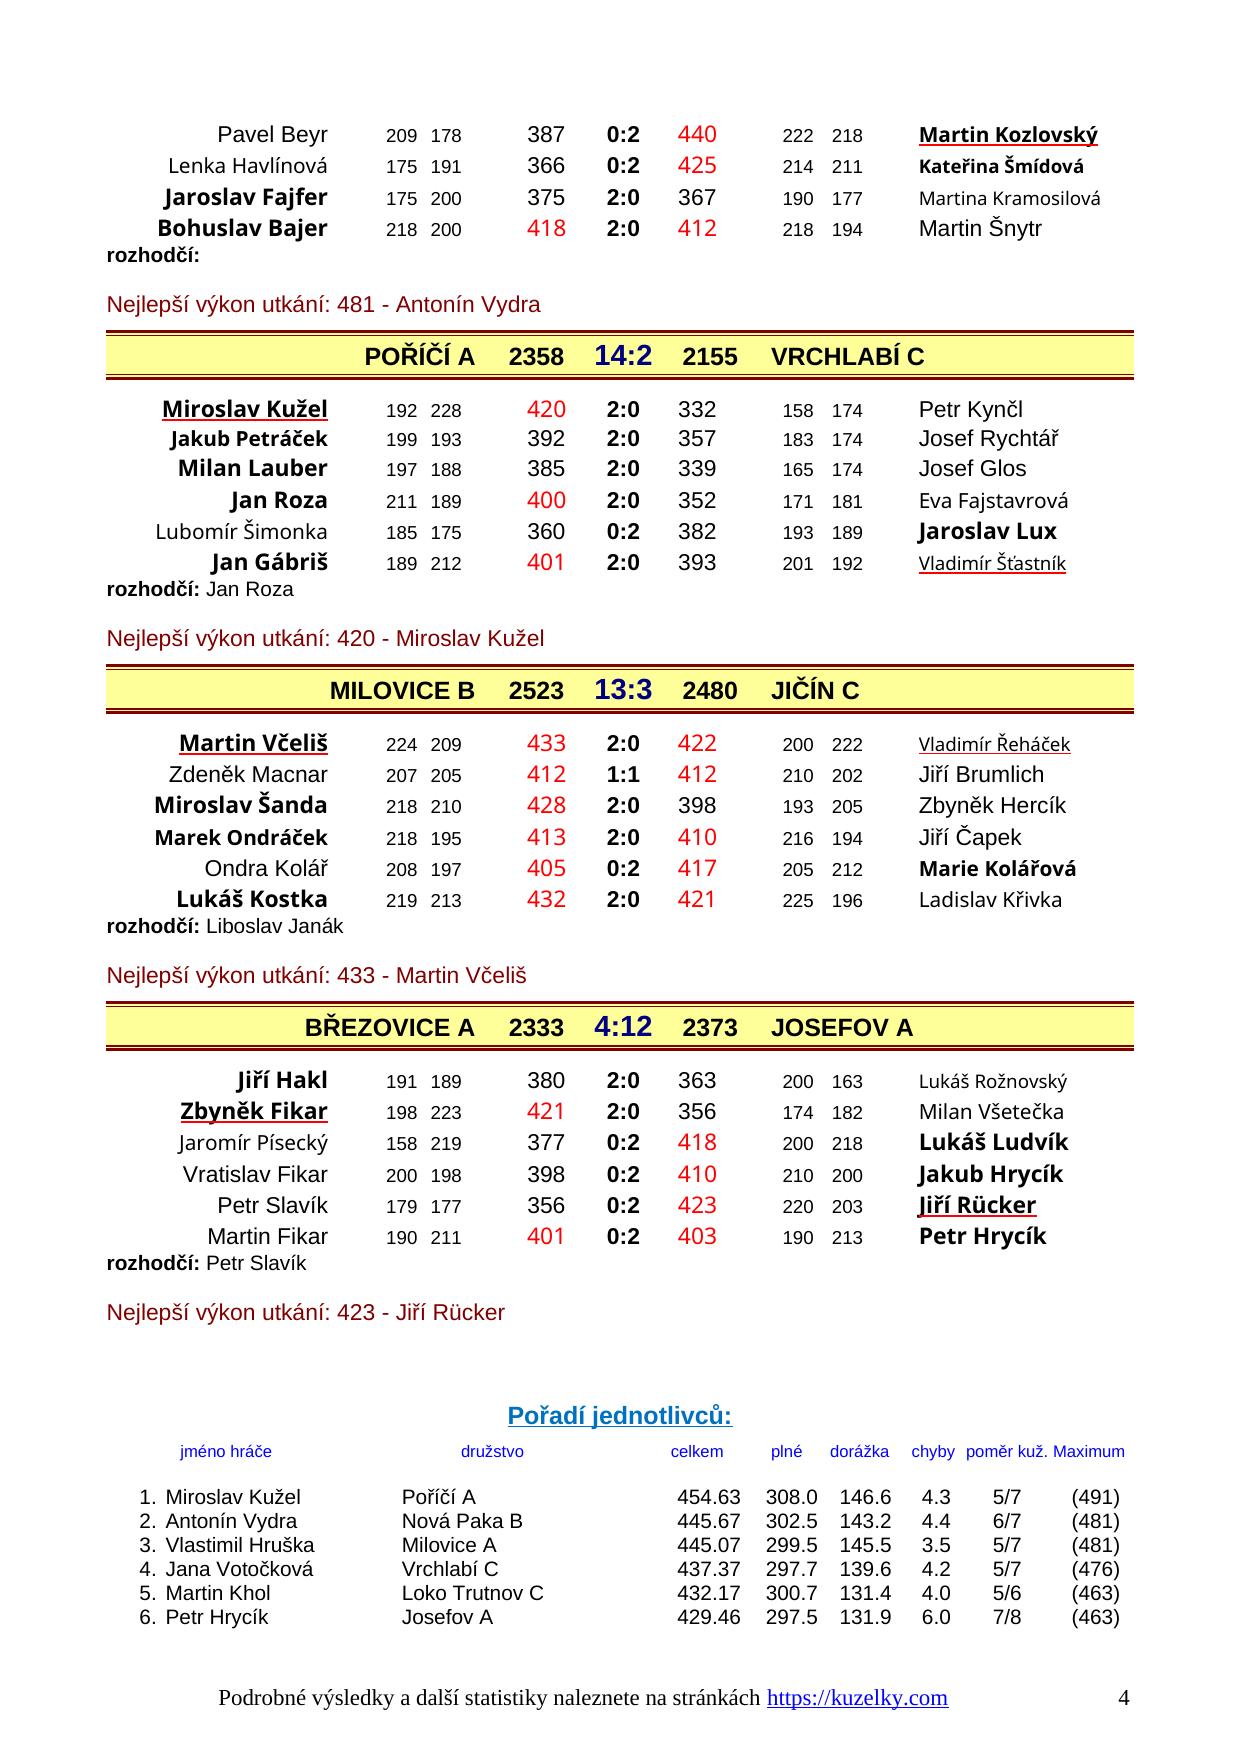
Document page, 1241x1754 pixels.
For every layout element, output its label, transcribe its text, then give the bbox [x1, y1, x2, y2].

text rozhodčí: [106, 243, 1134, 267]
text Zdeněk Macnar 207 205 412 1:1 412 210 202 Jiří Brumlich [106, 758, 1134, 789]
text Bohuslav Bajer 218 200 418 2:0 412 218 194 Martin Šnytr [106, 212, 1134, 243]
text Jaroslav Fajfer 175 200 375 2:0 367 190 177 Martina Kramosilová [106, 181, 1134, 212]
text Březovice A 2333 4:12 2373 Josefov A [106, 1007, 1134, 1045]
text Nejlepší výkon utkání: 481 - Antonín Vydra [106, 291, 1134, 317]
text 3. Vlastimil Hruška Milovice A 445.07 299.5 145.5 3.5 5/7 (481) [106, 1533, 1134, 1557]
text Lubomír Šimonka 185 175 360 0:2 382 193 189 Jaroslav Lux [106, 515, 1134, 546]
text Lenka Havlínová 175 191 366 0:2 425 214 211 Kateřina Šmídová [106, 149, 1134, 181]
text Milovice B 2523 13:3 2480 Jičín C [106, 670, 1134, 708]
text rozhodčí: Petr Slavík [106, 1251, 1134, 1275]
text Jaromír Písecký 158 219 377 0:2 418 200 218 Lukáš Ludvík [106, 1126, 1134, 1157]
text Milan Lauber 197 188 385 2:0 339 165 174 Josef Glos [106, 452, 1134, 483]
text Pořadí jednotlivců: [94, 1401, 1145, 1429]
text Nejlepší výkon utkání: 423 - Jiří Rücker [106, 1299, 1134, 1326]
text Nejlepší výkon utkání: 420 - Miroslav Kužel [106, 625, 1134, 652]
text Martin Fikar 190 211 401 0:2 403 190 213 Petr Hrycík [106, 1220, 1134, 1251]
text 5. Martin Khol Loko Trutnov C 432.17 300.7 131.4 4.0 5/6 (463) [106, 1581, 1134, 1605]
text Poříčí A 2358 14:2 2155 Vrchlabí C [106, 336, 1134, 374]
text Jan Gábriš 189 212 401 2:0 393 201 192 Vladimír Šťastník [106, 546, 1134, 577]
text rozhodčí: Liboslav Janák [106, 914, 1134, 938]
text Miroslav Kužel 192 228 420 2:0 332 158 174 Petr Kynčl [106, 393, 1134, 424]
text Lukáš Kostka 219 213 432 2:0 421 225 196 Ladislav Křivka [106, 883, 1134, 914]
text Jiří Hakl 191 189 380 2:0 363 200 163 Lukáš Rožnovský [106, 1064, 1134, 1095]
text Ondra Kolář 208 197 405 0:2 417 205 212 Marie Kolářová [106, 852, 1134, 883]
text 2. Antonín Vydra Nová Paka B 445.67 302.5 143.2 4.4 6/7 (481) [106, 1509, 1134, 1533]
text jméno hráče družstvo celkem plné dorážka chyby poměr kuž. Maximum [106, 1442, 1134, 1461]
text Jakub Petráček 199 193 392 2:0 357 183 174 Josef Rychtář [106, 424, 1134, 452]
text Pavel Beyr 209 178 387 0:2 440 222 218 Martin Kozlovský [106, 118, 1134, 149]
text Jan Roza 211 189 400 2:0 352 171 181 Eva Fajstavrová [106, 483, 1134, 515]
text Martin Včeliš 224 209 433 2:0 422 200 222 Vladimír Řeháček [106, 727, 1134, 758]
text rozhodčí: Jan Roza [106, 577, 1134, 601]
text 1. Miroslav Kužel Poříčí A 454.63 308.0 146.6 4.3 5/7 (491) [106, 1485, 1134, 1509]
text Petr Slavík 179 177 356 0:2 423 220 203 Jiří Rücker [106, 1189, 1134, 1220]
text Marek Ondráček 218 195 413 2:0 410 216 194 Jiří Čapek [106, 821, 1134, 852]
text Zbyněk Fikar 198 223 421 2:0 356 174 182 Milan Všetečka [106, 1095, 1134, 1126]
text 6. Petr Hrycík Josefov A 429.46 297.5 131.9 6.0 7/8 (463) [106, 1605, 1134, 1629]
text Miroslav Šanda 218 210 428 2:0 398 193 205 Zbyněk Hercík [106, 789, 1134, 821]
text Vratislav Fikar 200 198 398 0:2 410 210 200 Jakub Hrycík [106, 1157, 1134, 1189]
text Nejlepší výkon utkání: 433 - Martin Včeliš [106, 962, 1134, 988]
text 4. Jana Votočková Vrchlabí C 437.37 297.7 139.6 4.2 5/7 (476) [106, 1557, 1134, 1581]
